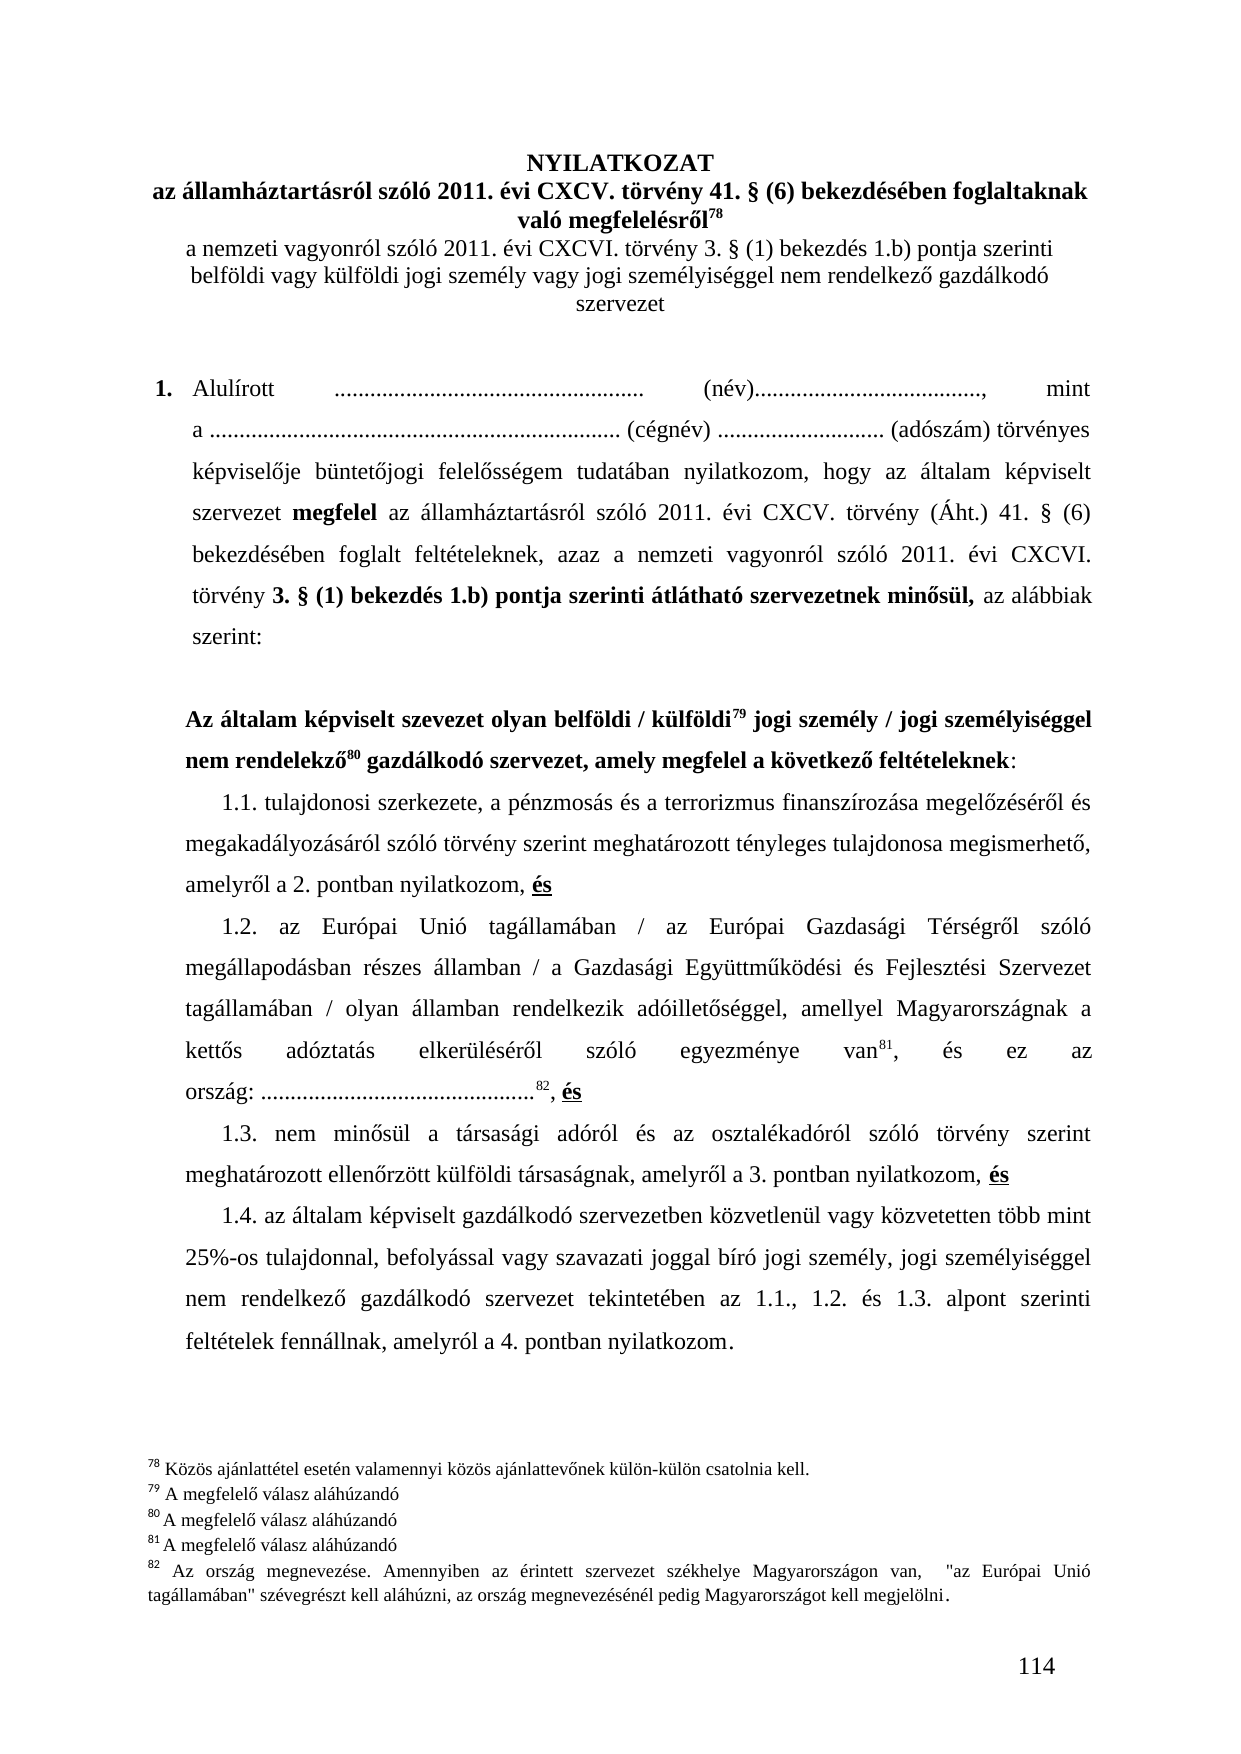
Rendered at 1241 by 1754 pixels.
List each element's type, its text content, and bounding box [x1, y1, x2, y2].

text 1.3. nem minősül a társasági adóról és az osztalékadóról szóló törvény szerint meghatározott ellenőrzött külföldi társaságnak, amelyről a 3. pontban nyilatkozom, és [185, 1118, 1093, 1187]
text 1.2. az Európai Unió tagállamában / az Európai Gazdasági Térségről szóló megállapodásban részes államban / a Gazdasági Együttműködési és Fejlesztési Szervezet tagállamában / olyan államban rendelkezik adóilletőséggel, amellyel Magyarországnak a kettős adóztatás elkerüléséről szóló egyezménye van, és ez az ország: .............................................., és [185, 912, 1093, 1105]
text a nemzeti vagyonról szóló 2011. évi CXCVI. törvény 3. § (1) bekezdés 1.b) pontja szerinti belföldi vagy külföldi jogi személy vagy jogi személyiséggel nem rendelkező gazdálkodó szervezet [148, 234, 1093, 317]
text NYILATKOZAT [148, 148, 1093, 176]
text Az általam képviselt szevezet olyan belföldi / külföldi jogi személy / jogi személyiséggel nem rendelekző gazdálkodó szervezet, amely megfelel a következő feltételeknek: [185, 705, 1093, 774]
list Alulírott .................................................... (név)......................................, mint a ..................................................................... (cégnév) ............................ (adószám) törvényes képviselője büntetőjogi felelősségem tudatában nyilatkozom, hogy az általam képviselt szervezet megfelel az államháztartásról szóló 2011. évi CXCV. törvény (Áht.) 41. § (6) bekezdésében foglalt feltételeknek, azaz a nemzeti vagyonról szóló 2011. évi CXCVI. törvény 3. § (1) bekezdés 1.b) pontja szerinti átlátható szervezetnek minősül, az alábbiak szerint: [154, 374, 1093, 650]
text 1.1. tulajdonosi szerkezete, a pénzmosás és a terrorizmus finanszírozása megelőzéséről és megakadályozásáról szóló törvény szerint meghatározott tényleges tulajdonosa megismerhető, amelyről a 2. pontban nyilatkozom, és [185, 788, 1093, 898]
text az államháztartásról szóló 2011. évi CXCV. törvény 41. § (6) bekezdésében foglaltaknak való megfelelésről [148, 176, 1093, 234]
text 1.4. az általam képviselt gazdálkodó szervezetben közvetlenül vagy közvetetten több mint 25%-os tulajdonnal, befolyással vagy szavazati joggal bíró jogi személy, jogi személyiséggel nem rendelkező gazdálkodó szervezet tekintetében az 1.1., 1.2. és 1.3. alpont szerinti feltételek fennállnak, amelyról a 4. pontban nyilatkozom. [185, 1201, 1093, 1355]
